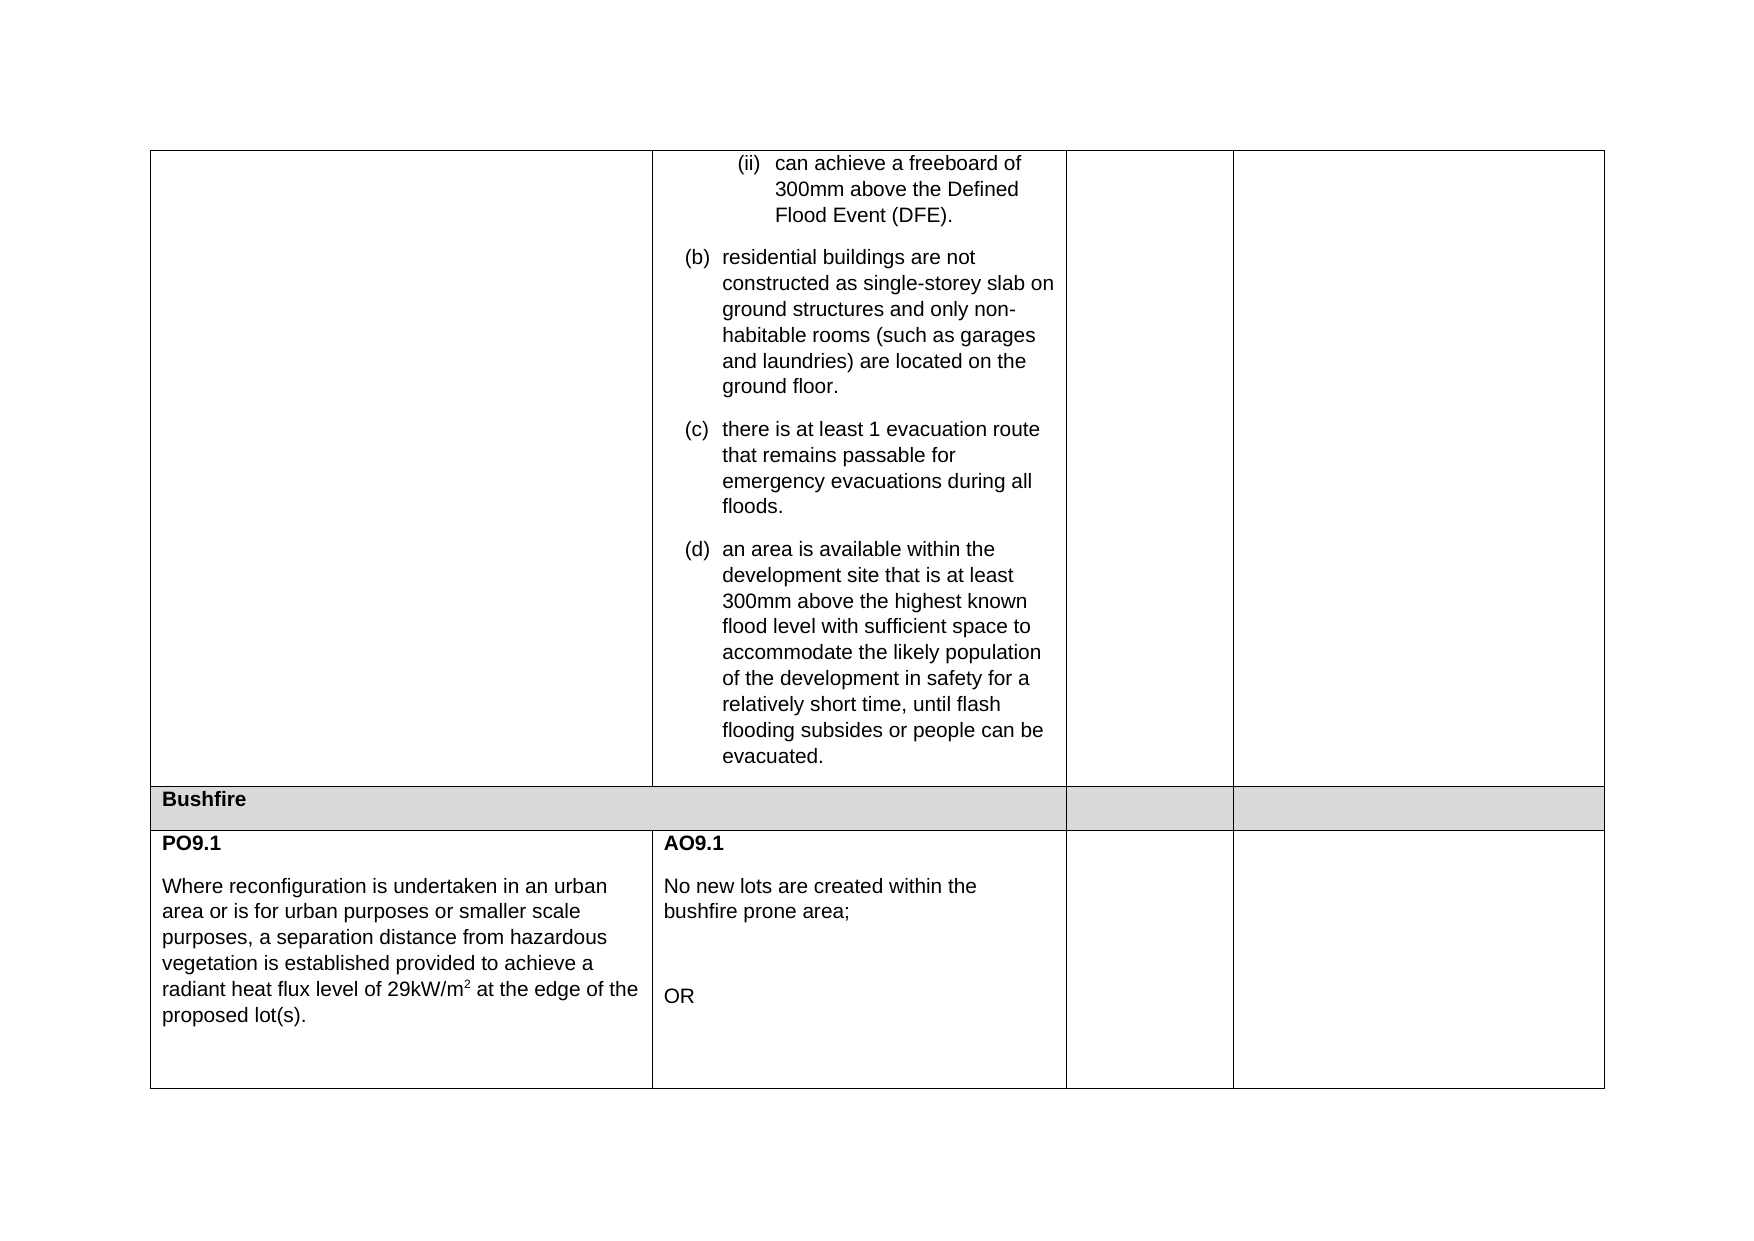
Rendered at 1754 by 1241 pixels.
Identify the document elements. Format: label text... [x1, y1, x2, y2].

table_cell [653, 151, 1066, 786]
table_cell Bushfire [151, 787, 1066, 830]
table_cell [1067, 831, 1233, 1088]
table_cell [1067, 787, 1233, 830]
table_cell [1234, 151, 1604, 786]
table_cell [653, 831, 1066, 1088]
table_cell [1234, 787, 1604, 830]
table_cell [1234, 831, 1604, 1088]
table_cell [1067, 151, 1233, 786]
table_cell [151, 151, 652, 786]
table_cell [151, 831, 652, 1088]
